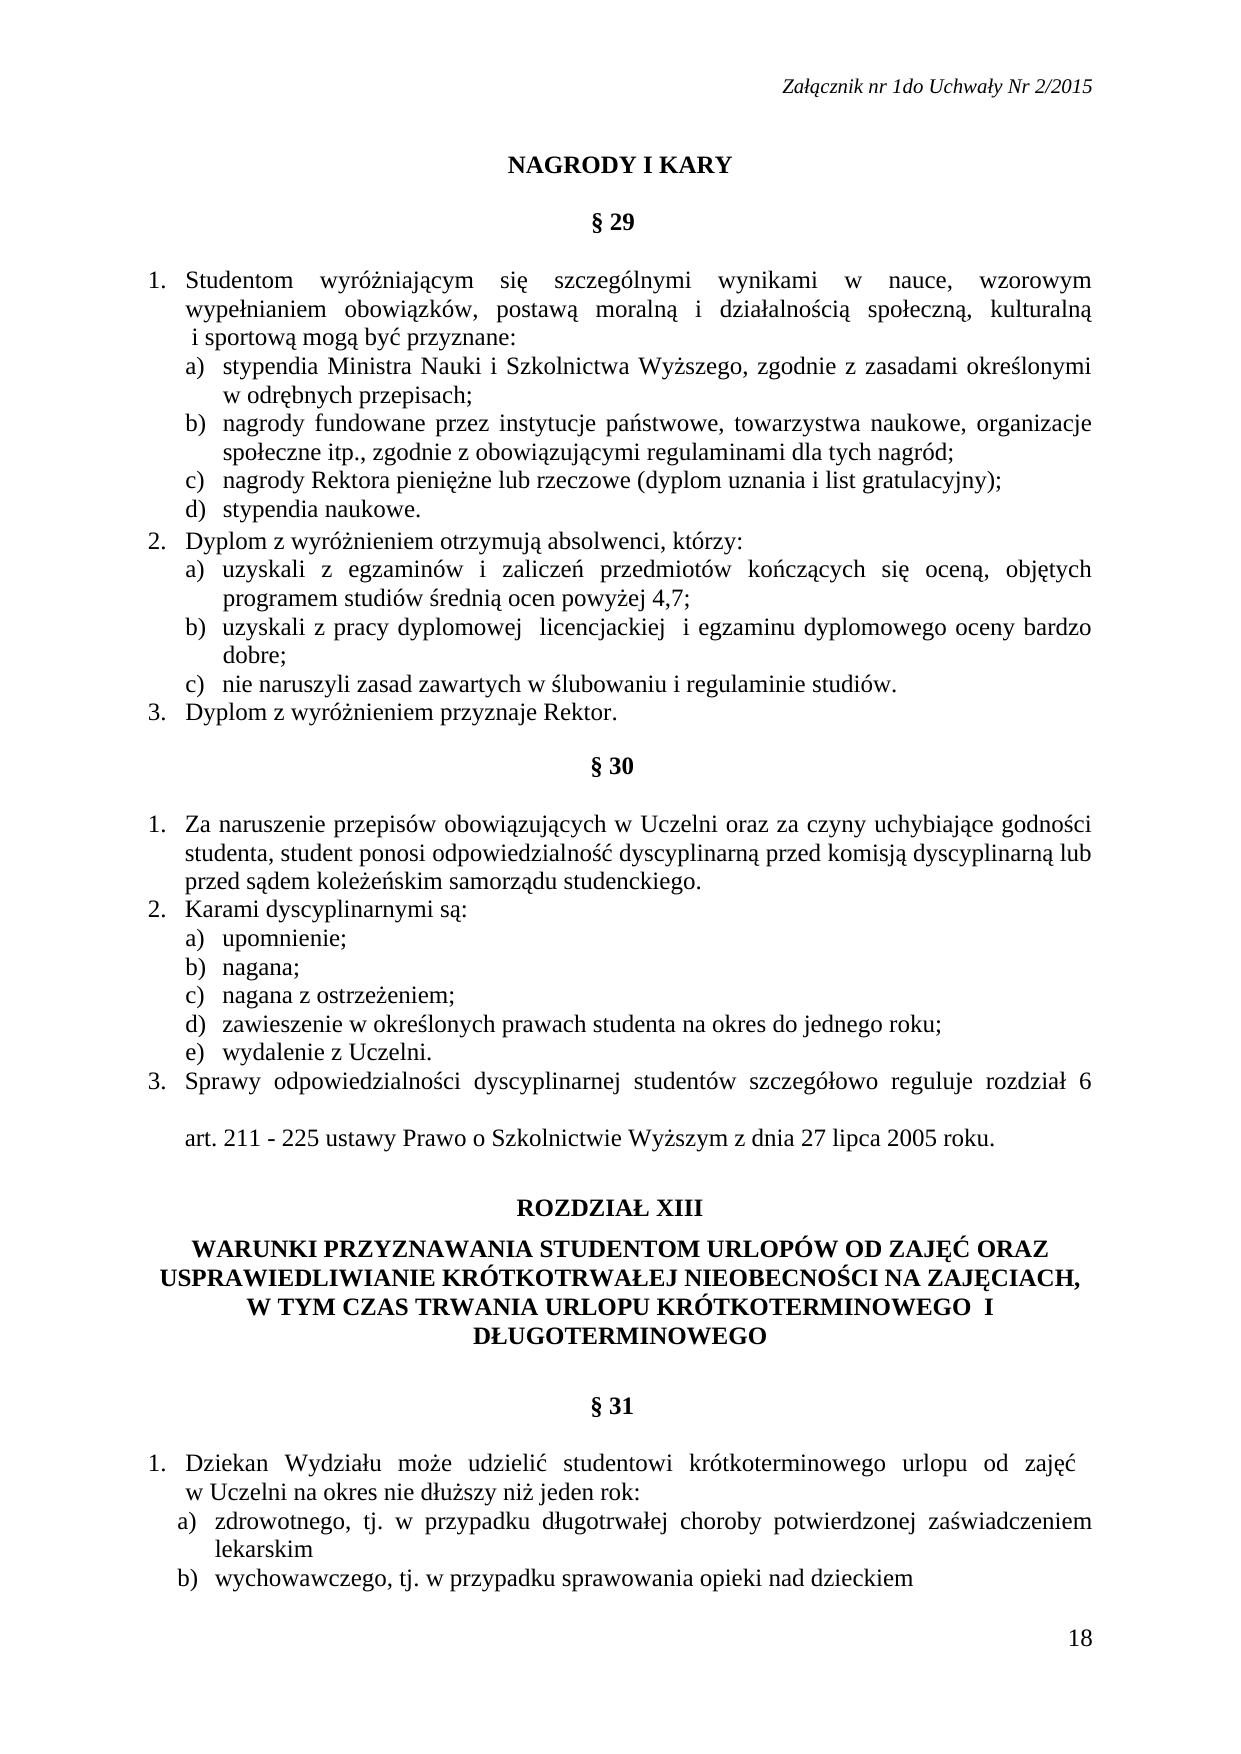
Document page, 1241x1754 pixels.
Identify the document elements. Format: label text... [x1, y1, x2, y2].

list stypendia naukowe. [185, 494, 1093, 523]
list wydalenie z Uczelni. [185, 1038, 1093, 1066]
list nagrody Rektora pieniężne lub rzeczowe (dyplom uznania i list gratulacyjny); [185, 466, 1093, 494]
list Karami dyscyplinarnymi są: [148, 895, 1093, 924]
list uzyskali z egzaminów i zaliczeń przedmiotów kończących się oceną, objętych programem studiów średnią ocen powyżej 4,7; [185, 555, 1093, 612]
list Dyplom z wyróżnieniem przyznaje Rektor. [148, 698, 1093, 726]
text NAGRODY I KARY [148, 150, 1093, 179]
list Za naruszenie przepisów obowiązujących w Uczelni oraz za czyny uchybiające godności studenta, student ponosi odpowiedzialność dyscyplinarną przed komisją dyscyplinarną lub przed sądem koleżeńskim samorządu studenckiego. [148, 809, 1093, 895]
text § 29 [148, 207, 1093, 236]
list nagrody fundowane przez instytucje państwowe, towarzystwa naukowe, organizacje społeczne itp., zgodnie z obowiązującymi regulaminami dla tych nagród; [185, 409, 1093, 466]
list zdrowotnego, tj. w przypadku długotrwałej choroby potwierdzonej zaświadczeniem lekarskim [177, 1506, 1093, 1563]
text 3. Sprawy odpowiedzialności dyscyplinarnej studentów szczegółowo reguluje rozdział 6 art. 211 - 225 ustawy Prawo o Szkolnictwie Wyższym z dnia 27 lipca 2005 roku. [148, 1066, 1093, 1152]
list Dyplom z wyróżnieniem otrzymują absolwenci, którzy: [148, 527, 1093, 555]
text ROZDZIAŁ XIII [443, 1193, 1093, 1222]
list nie naruszyli zasad zawartych w ślubowaniu i regulaminie studiów. [185, 669, 1093, 698]
list nagana; [185, 952, 1093, 981]
list wychowawczego, tj. w przypadku sprawowania opieki nad dzieckiem [177, 1563, 1093, 1592]
list stypendia Ministra Nauki i Szkolnictwa Wyższego, zgodnie z zasadami określonymi w odrębnych przepisach; [185, 352, 1093, 409]
list upomnienie; [185, 924, 1093, 952]
list zawieszenie w określonych prawach studenta na okres do jednego roku; [185, 1009, 1093, 1038]
text § 30 [561, 751, 1093, 780]
list nagana z ostrzeżeniem; [185, 981, 1093, 1009]
list Studentom wyróżniającym się szczególnymi wynikami w nauce, wzorowym wypełnianiem obowiązków, postawą moralną i działalnością społeczną, kulturalną i sportową mogą być przyznane: [148, 265, 1093, 351]
list uzyskali z pracy dyplomowej licencjackiej i egzaminu dyplomowego oceny bardzo dobre; [185, 612, 1093, 669]
list Dziekan Wydziału może udzielić studentowi krótkoterminowego urlopu od zajęć w Uczelni na okres nie dłuższy niż jeden rok: [148, 1448, 1093, 1506]
text § 31 [546, 1391, 1093, 1419]
text WARUNKI PRZYZNAWANIA STUDENTOM URLOPÓW OD ZAJĘĆ ORAZ USPRAWIEDLIWIANIE KRÓTKOTRWAŁEJ NIEOBECNOŚCI NA ZAJĘCIACH, W TYM CZAS TRWANIA URLOPU KRÓTKOTERMINOWEGO I DŁUGOTERMINOWEGO [148, 1234, 1093, 1349]
